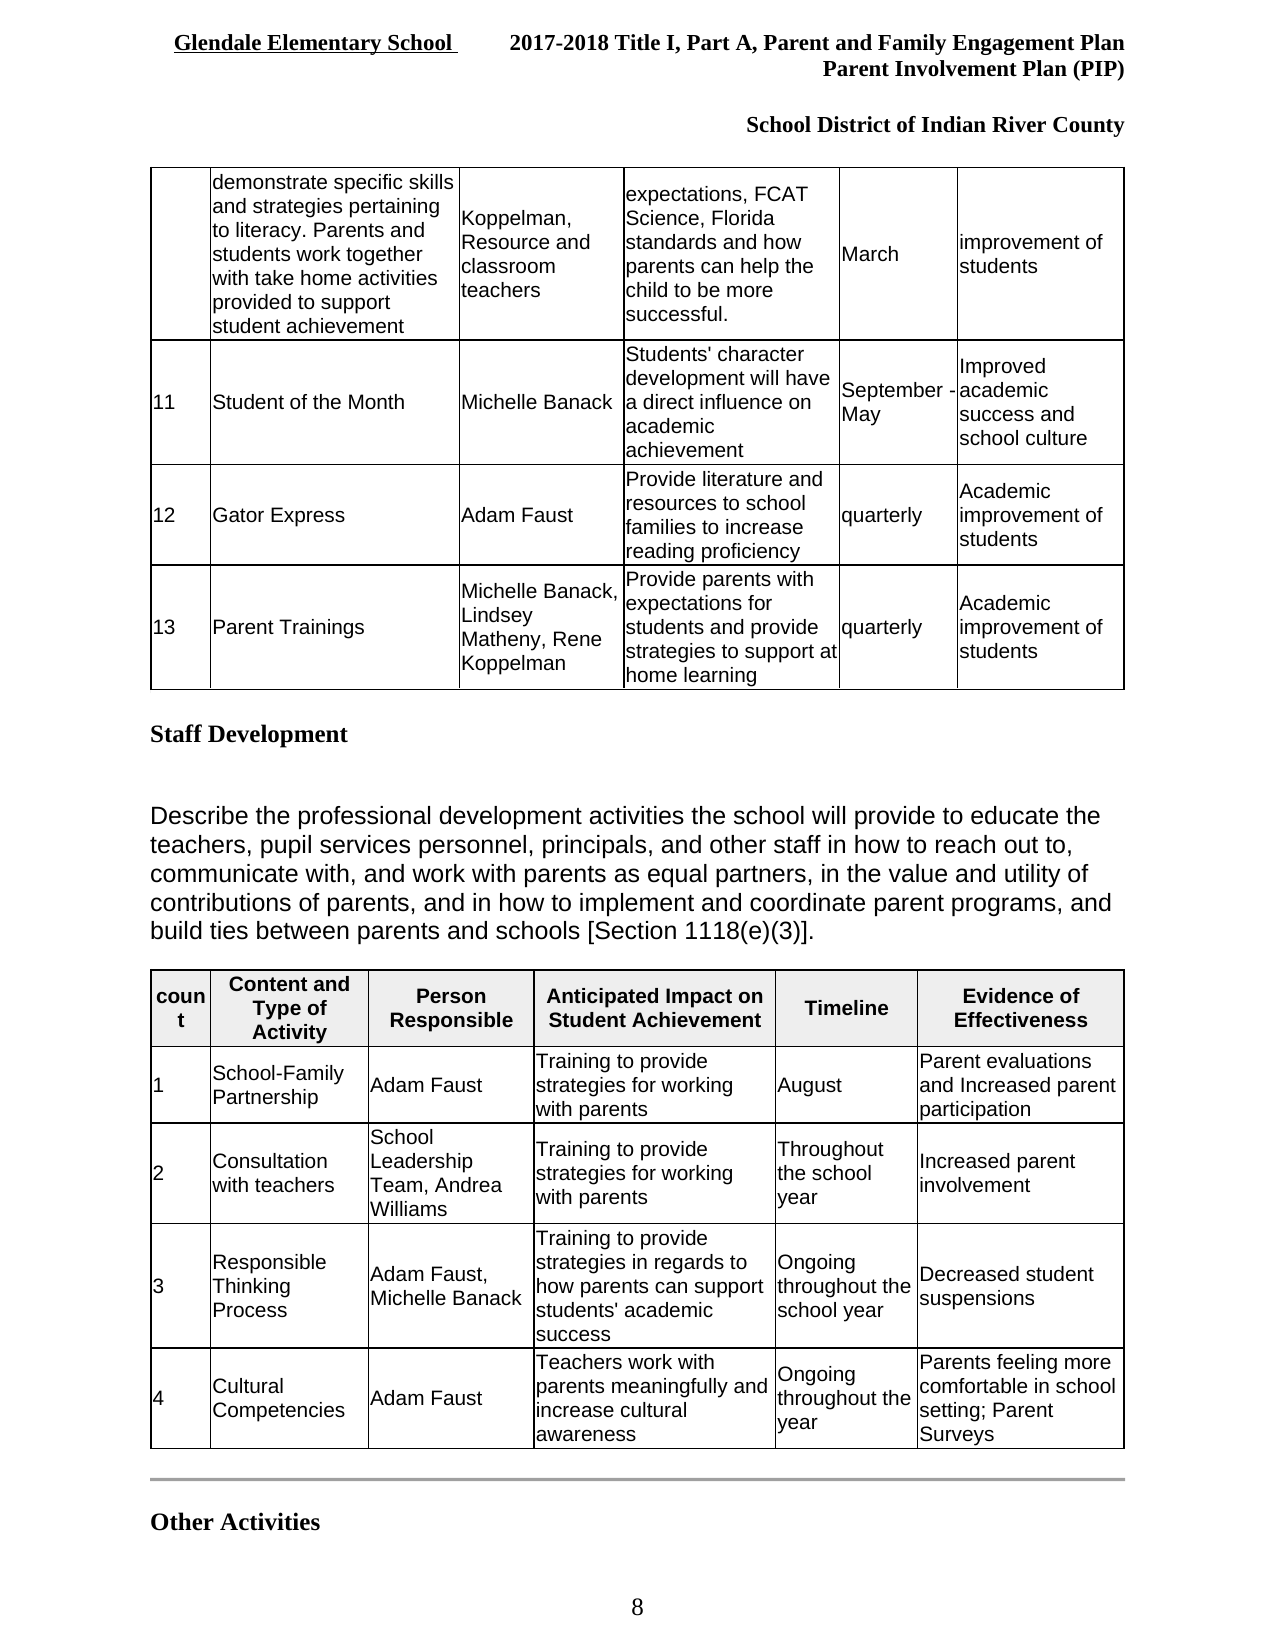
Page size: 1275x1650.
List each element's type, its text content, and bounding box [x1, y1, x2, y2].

table_cell 13 [152, 566, 210, 688]
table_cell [211, 168, 459, 339]
table_header count [152, 971, 210, 1046]
table_cell 1 [152, 1047, 210, 1122]
table_cell Students' character development will have a direct influence on academic achievement [625, 341, 839, 463]
table_cell Ongoing throughout the school year [776, 1224, 917, 1347]
table_header Anticipated Impact on Student Achievement [535, 971, 775, 1046]
table_cell Michelle Banack [460, 341, 623, 463]
table_cell 10 [152, 168, 210, 339]
table_cell Parents feeling more comfortable in school setting; Parent Surveys [918, 1349, 1123, 1448]
table_cell Teachers work with parents meaningfully and increase cultural awareness [535, 1349, 775, 1448]
table_cell Consultation with teachers [211, 1124, 368, 1223]
table_cell Throughout the school year [776, 1124, 917, 1223]
table_cell Michelle Banack, Lindsey Matheny, Rene Koppelman [460, 566, 623, 688]
table_header Timeline [776, 971, 917, 1046]
table_cell 12 [152, 465, 210, 564]
table_cell Adam Faust, Michelle Banack [369, 1224, 533, 1347]
text Describe the professional development activities the school will provide to educate the teachers, pupil services personnel, principals, and other staff in how to reach out to, communicate with, and work with parents as equal partners, in the value and utility of contributions of parents, and in how to implement and coordinate parent programs, and build ties between parents and schools [Section 1118(e)(3)]. [150, 772, 1125, 945]
table_cell Improved academic success and school culture [958, 341, 1123, 463]
table_header Person Responsible [369, 971, 533, 1046]
table_cell Student of the Month [211, 341, 459, 463]
table_cell 4 [152, 1349, 210, 1448]
table_cell Ongoing throughout the year [776, 1349, 917, 1448]
table_cell School-Family Partnership [211, 1047, 368, 1122]
table_cell 3 [152, 1224, 210, 1347]
table_cell Academic improvement of students [958, 465, 1123, 564]
table_cell quarterly [840, 566, 957, 688]
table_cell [958, 168, 1123, 339]
table_cell 2 [152, 1124, 210, 1223]
table_cell February/ March [840, 168, 957, 339]
table_cell quarterly [840, 465, 957, 564]
table_header Content and Type of Activity [211, 971, 368, 1046]
table_cell September - May [840, 341, 957, 463]
table_cell Increased parent involvement [918, 1124, 1123, 1223]
table_cell Cultural Competencies [211, 1349, 368, 1448]
table_cell Adam Faust [460, 465, 623, 564]
table_cell Provide parents with expectations for students and provide strategies to support at home learning [625, 566, 839, 688]
table_cell Parent Trainings [211, 566, 459, 688]
table_cell Responsible Thinking Process [211, 1224, 368, 1347]
text Other Activities [150, 1507, 1125, 1535]
table_cell 11 [152, 341, 210, 463]
table_cell Decreased student suspensions [918, 1224, 1123, 1347]
table_cell School Leadership Team, Andrea Williams [369, 1124, 533, 1223]
table_cell Adam Faust [369, 1047, 533, 1122]
table_cell Gator Express [211, 465, 459, 564]
table_cell Training to provide strategies in regards to how parents can support students' academic success [535, 1224, 775, 1347]
table_cell Adam Faust [369, 1349, 533, 1448]
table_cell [625, 168, 839, 339]
table_cell Provide literature and resources to school families to increase reading proficiency [625, 465, 839, 564]
table_cell August [776, 1047, 917, 1122]
table_cell Academic improvement of students [958, 566, 1123, 688]
table_cell Training to provide strategies for working with parents [535, 1047, 775, 1122]
text Staff Development [150, 719, 1125, 747]
table_cell Parent evaluations and Increased parent participation [918, 1047, 1123, 1122]
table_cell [460, 168, 623, 339]
table_cell Training to provide strategies for working with parents [535, 1124, 775, 1223]
table_header Evidence of Effectiveness [918, 971, 1123, 1046]
